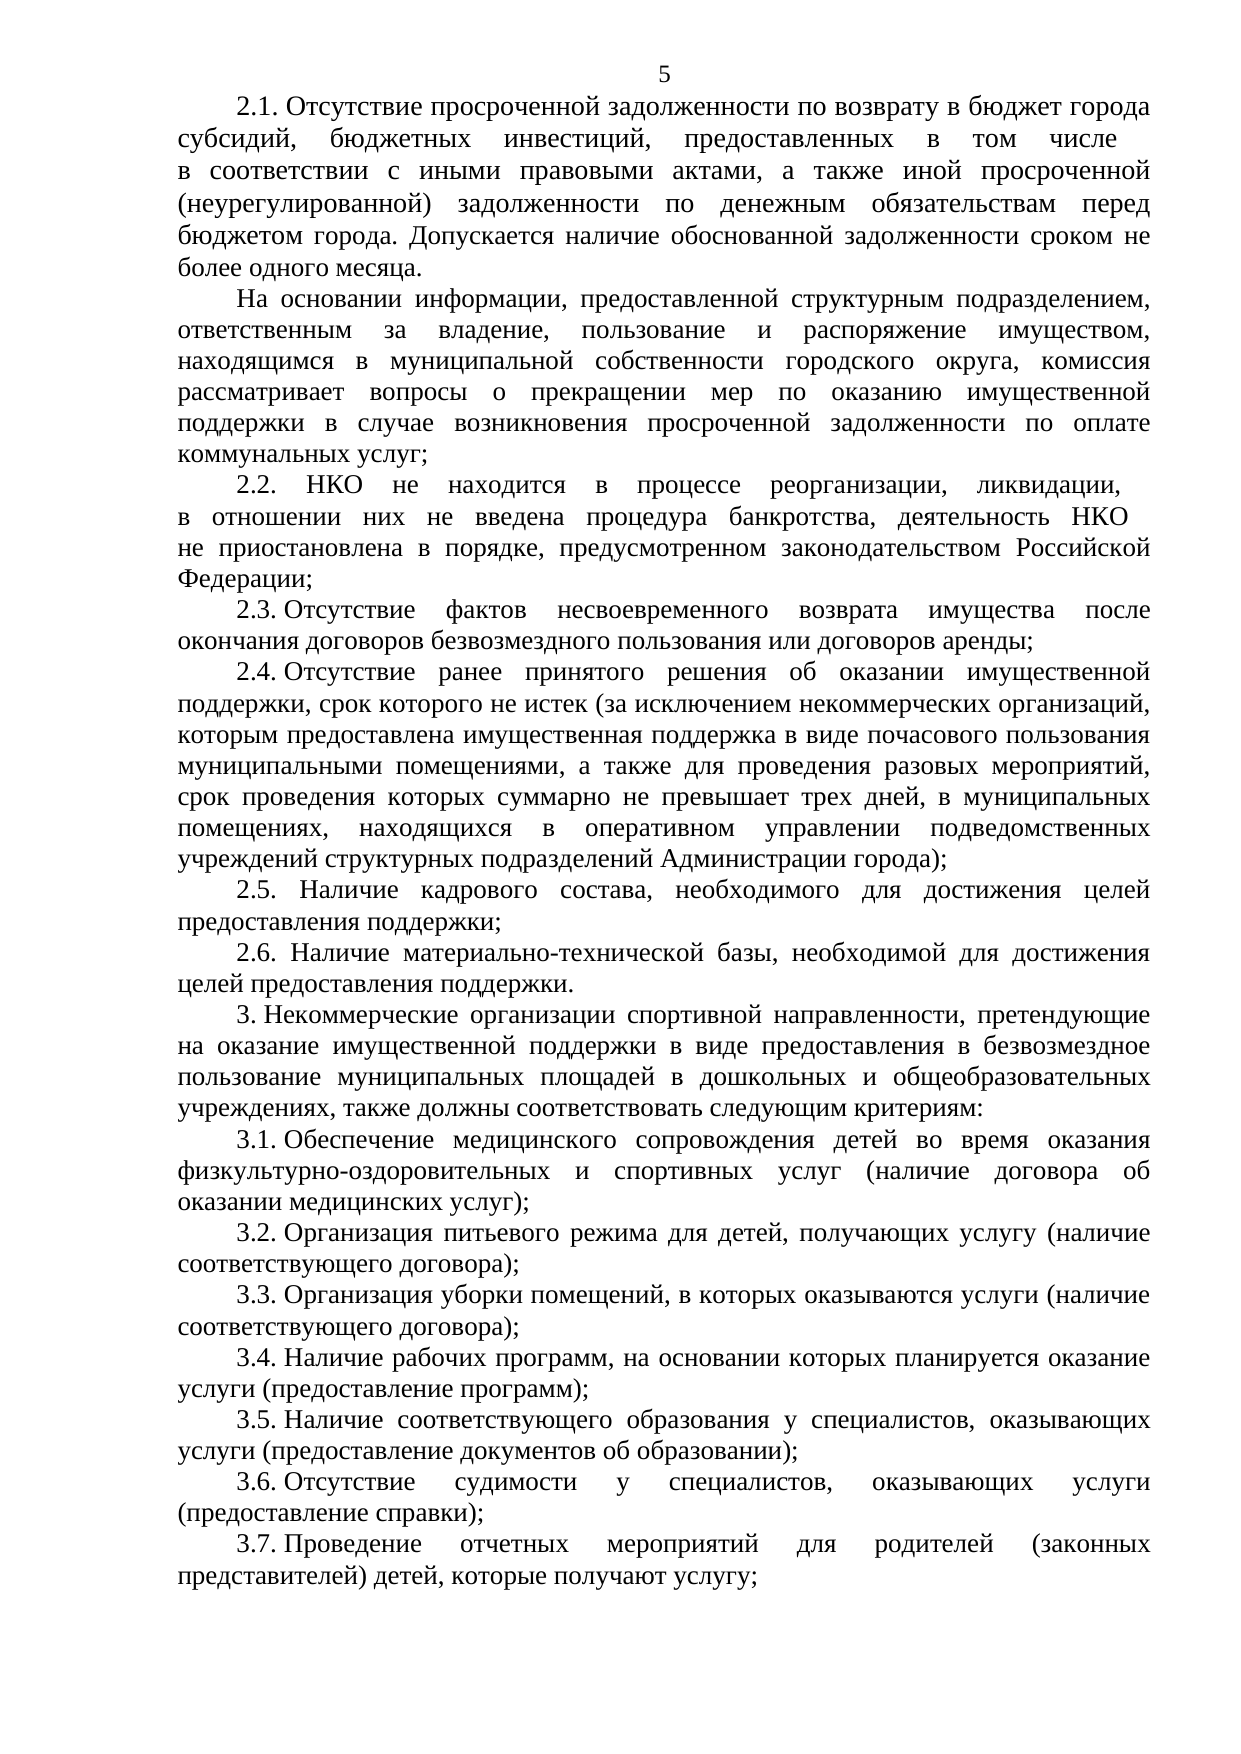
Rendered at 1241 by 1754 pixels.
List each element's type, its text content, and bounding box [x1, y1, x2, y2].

text 3.4. Наличие рабочих программ, на основании которых планируется оказание услуги (предоставление программ); [177, 1341, 1152, 1403]
text 2.1. Отсутствие просроченной задолженности по возврату в бюджет города субсидий, бюджетных инвестиций, предоставленных в том числе в соответствии с иными правовыми актами, а также иной просроченной (неурегулированной) задолженности по денежным обязательствам перед бюджетом города. Допускается наличие обоснованной задолженности сроком не более одного месяца. [177, 89, 1152, 282]
text 2.3. Отсутствие фактов несвоевременного возврата имущества после окончания договоров безвозмездного пользования или договоров аренды; [177, 593, 1152, 656]
text 3.6. Отсутствие судимости у специалистов, оказывающих услуги (предоставление справки); [177, 1465, 1152, 1528]
text На основании информации, предоставленной структурным подразделением, ответственным за владение, пользование и распоряжение имуществом, находящимся в муниципальной собственности городского округа, комиссия рассматривает вопросы о прекращении мер по оказанию имущественной поддержки в случае возникновения просроченной задолженности по оплате коммунальных услуг; [177, 282, 1152, 469]
text 3.3. Организация уборки помещений, в которых оказываются услуги (наличие соответствующего договора); [177, 1278, 1152, 1341]
text 3.5. Наличие соответствующего образования у специалистов, оказывающих услуги (предоставление документов об образовании); [177, 1403, 1152, 1465]
text 3. Некоммерческие организации спортивной направленности, претендующие на оказание имущественной поддержки в виде предоставления в безвозмездное пользование муниципальных площадей в дошкольных и общеобразовательных учреждениях, также должны соответствовать следующим критериям: [177, 998, 1152, 1123]
text 3.1. Обеспечение медицинского сопровождения детей во время оказания физкультурно-оздоровительных и спортивных услуг (наличие договора об оказании медицинских услуг); [177, 1123, 1152, 1216]
text 2.6. Наличие материально-технической базы, необходимой для достижения целей предоставления поддержки. [177, 936, 1152, 998]
text 2.5. Наличие кадрового состава, необходимого для достижения целей предоставления поддержки; [177, 873, 1152, 936]
text 3.2. Организация питьевого режима для детей, получающих услугу (наличие соответствующего договора); [177, 1216, 1152, 1278]
text 2.4. Отсутствие ранее принятого решения об оказании имущественной поддержки, срок которого не истек (за исключением некоммерческих организаций, которым предоставлена имущественная поддержка в виде почасового пользования муниципальными помещениями, а также для проведения разовых мероприятий, срок проведения которых суммарно не превышает трех дней, в муниципальных помещениях, находящихся в оперативном управлении подведомственных учреждений структурных подразделений Администрации города); [177, 656, 1152, 873]
text 2.2. НКО не находится в процессе реорганизации, ликвидации, в отношении них не введена процедура банкротства, деятельность НКО не приостановлена в порядке, предусмотренном законодательством Российской Федерации; [177, 469, 1152, 593]
text 3.7. Проведение отчетных мероприятий для родителей (законных представителей) детей, которые получают услугу; [177, 1528, 1152, 1590]
